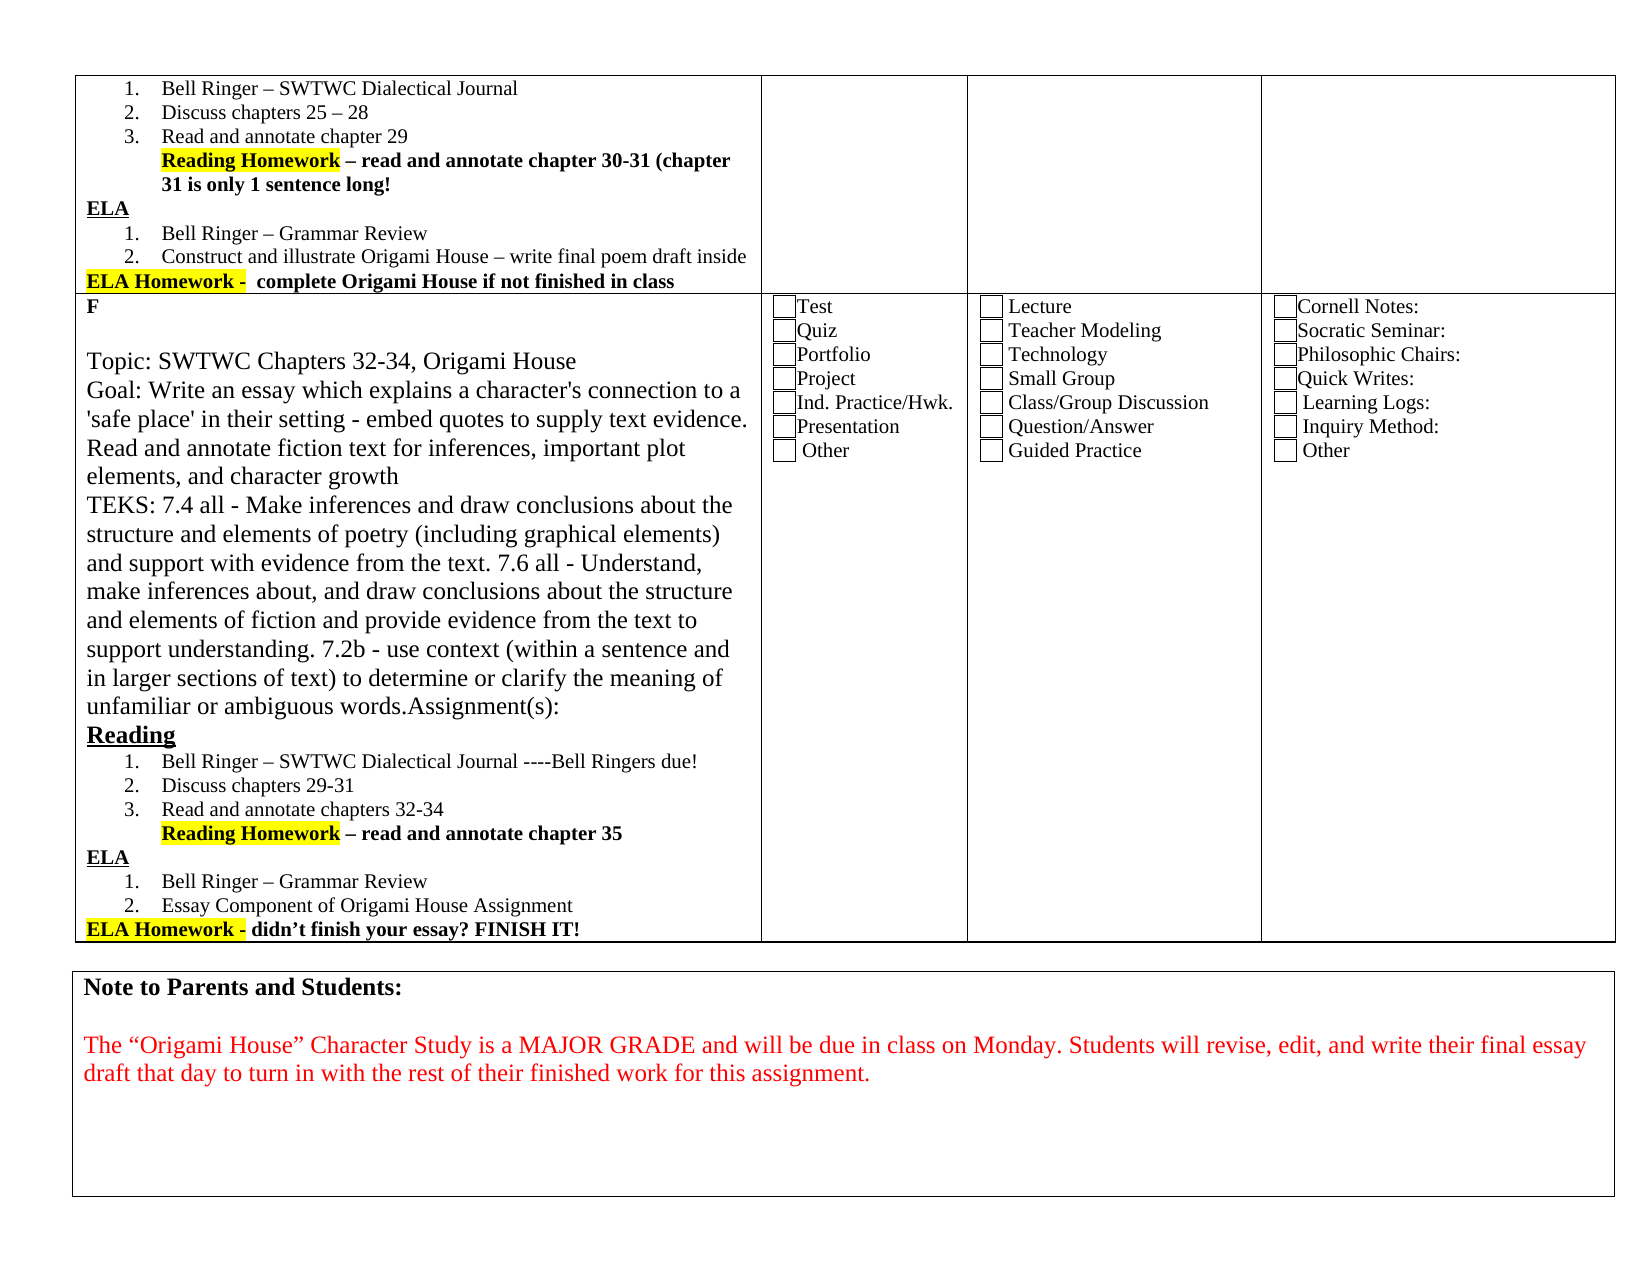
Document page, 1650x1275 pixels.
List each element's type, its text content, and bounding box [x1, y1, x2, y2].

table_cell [762, 76, 967, 293]
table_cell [968, 76, 1261, 293]
table_header Note to Parents and Students: The “Origami House” Character Study is a MAJOR GRADE and will be due in class on Monday. Students will revise, edit, and write their final essay draft that day to turn in with the rest of their finished work for this assignment. [73, 972, 1614, 1196]
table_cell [1262, 76, 1615, 293]
table_cell F Topic: SWTWC Chapters 32-34, Origami House Goal: Write an essay which explains a character's connection to a 'safe place' in their setting - embed quotes to supply text evidence. Read and annotate fiction text for inferences, important plot elements, and character growth TEKS: 7.4 all - Make inferences and draw conclusions about the structure and elements of poetry (including graphical elements) and support with evidence from the text. 7.6 all - Understand, make inferences about, and draw conclusions about the structure and elements of fiction and provide evidence from the text to support understanding. 7.2b - use context (within a sentence and in larger sections of text) to determine or clarify the meaning of unfamiliar or ambiguous words. Assignment(s): Reading Bell Ringer – SWTWC Dialectical Journal ----Bell Ringers due! Discuss chapters 29-31 Read and annotate chapters 32-34 Reading Homework – read and annotate chapter 35 ELA Bell Ringer – Grammar Review Essay Component of Origami House Assignment ELA Homework - didn’t finish your essay? FINISH IT! [76, 294, 761, 941]
table_cell Cornell Notes: Socratic Seminar: Philosophic Chairs: Quick Writes: Learning Logs: Inquiry Method: Other [1262, 294, 1615, 941]
table_cell Test Quiz Portfolio Project Ind. Practice/Hwk. Presentation Other [762, 294, 967, 941]
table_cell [76, 76, 761, 293]
table_cell Lecture Teacher Modeling Technology Small Group Class/Group Discussion Question/Answer Guided Practice [968, 294, 1261, 941]
